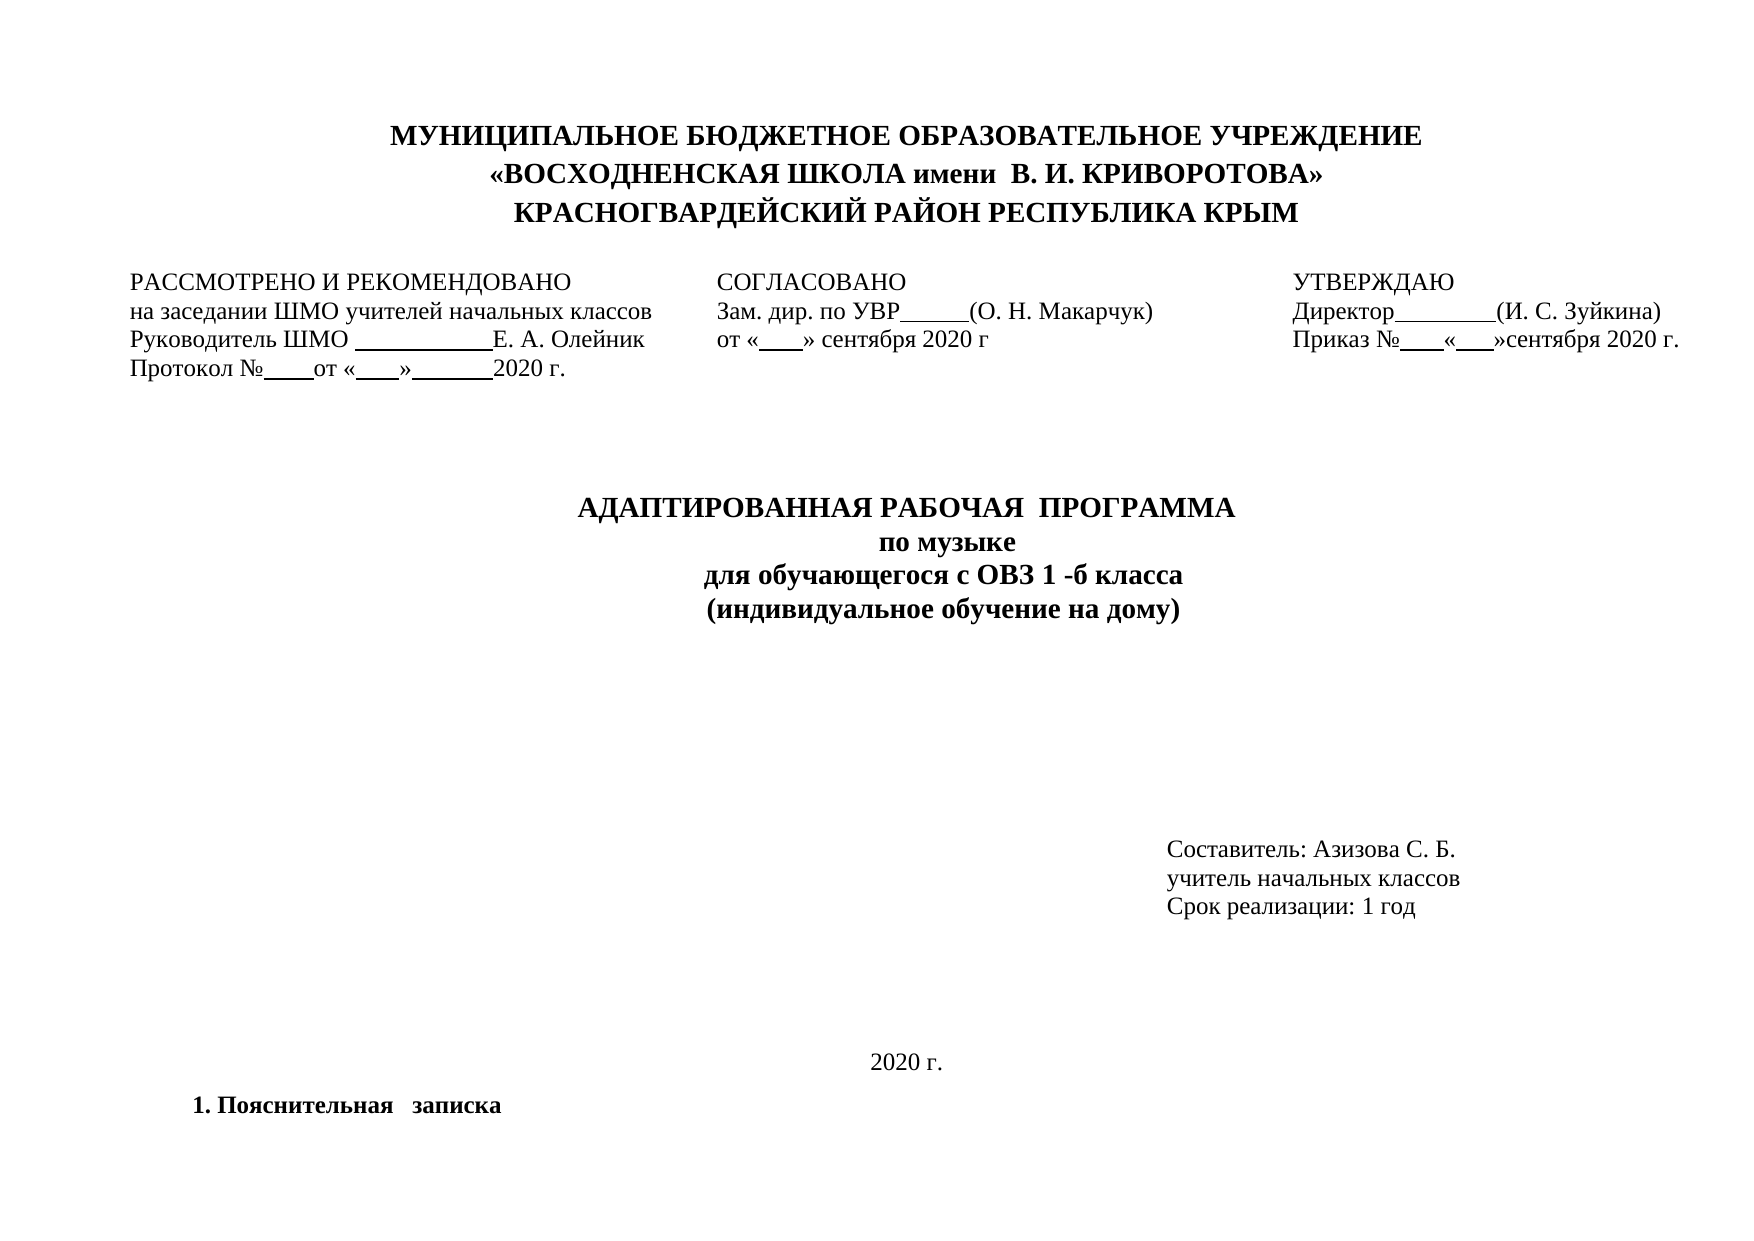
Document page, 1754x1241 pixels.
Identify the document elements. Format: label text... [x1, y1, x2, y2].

table_header УТВЕРЖДАЮ Директор (И. С. Зуйкина) Приказ № « »сентября 2020 г. [1281, 267, 1695, 423]
text АДАПТИРОВАННАЯ РАБОЧАЯ ПРОГРАММА [118, 490, 1695, 524]
text КРАСНОГВАРДЕЙСКИЙ РАЙОН РЕСПУБЛИКА КРЫМ [118, 195, 1695, 229]
text (индивидуальное обучение на дому) [121, 591, 1695, 624]
text Составитель: Азизова С. Б. [1167, 834, 1695, 863]
text «ВОСХОДНЕНСКАЯ ШКОЛА имени В. И. КРИВОРОТОВА» [118, 157, 1695, 190]
text 1. Пояснительная записка [118, 1091, 1695, 1119]
text Срок реализации: 1 год [1167, 891, 1695, 920]
table_header СОГЛАСОВАНО Зам. дир. по УВР (О. Н. Макарчук) от « » сентября 2020 г [705, 267, 1281, 423]
text учитель начальных классов [1167, 863, 1695, 891]
text по музыке [121, 524, 1695, 557]
text для обучающегося с ОВЗ 1 -б класса [121, 557, 1695, 591]
text МУНИЦИПАЛЬНОЕ БЮДЖЕТНОЕ ОБРАЗОВАТЕЛЬНОЕ УЧРЕЖДЕНИЕ [118, 118, 1695, 152]
text 2020 г. [118, 1047, 1695, 1076]
table_header РАССМОТРЕНО И РЕКОМЕНДОВАНО на заседании ШМО учителей начальных классов Руководитель ШМО Е. А. Олейник Протокол № от « » 2020 г. [118, 267, 705, 423]
